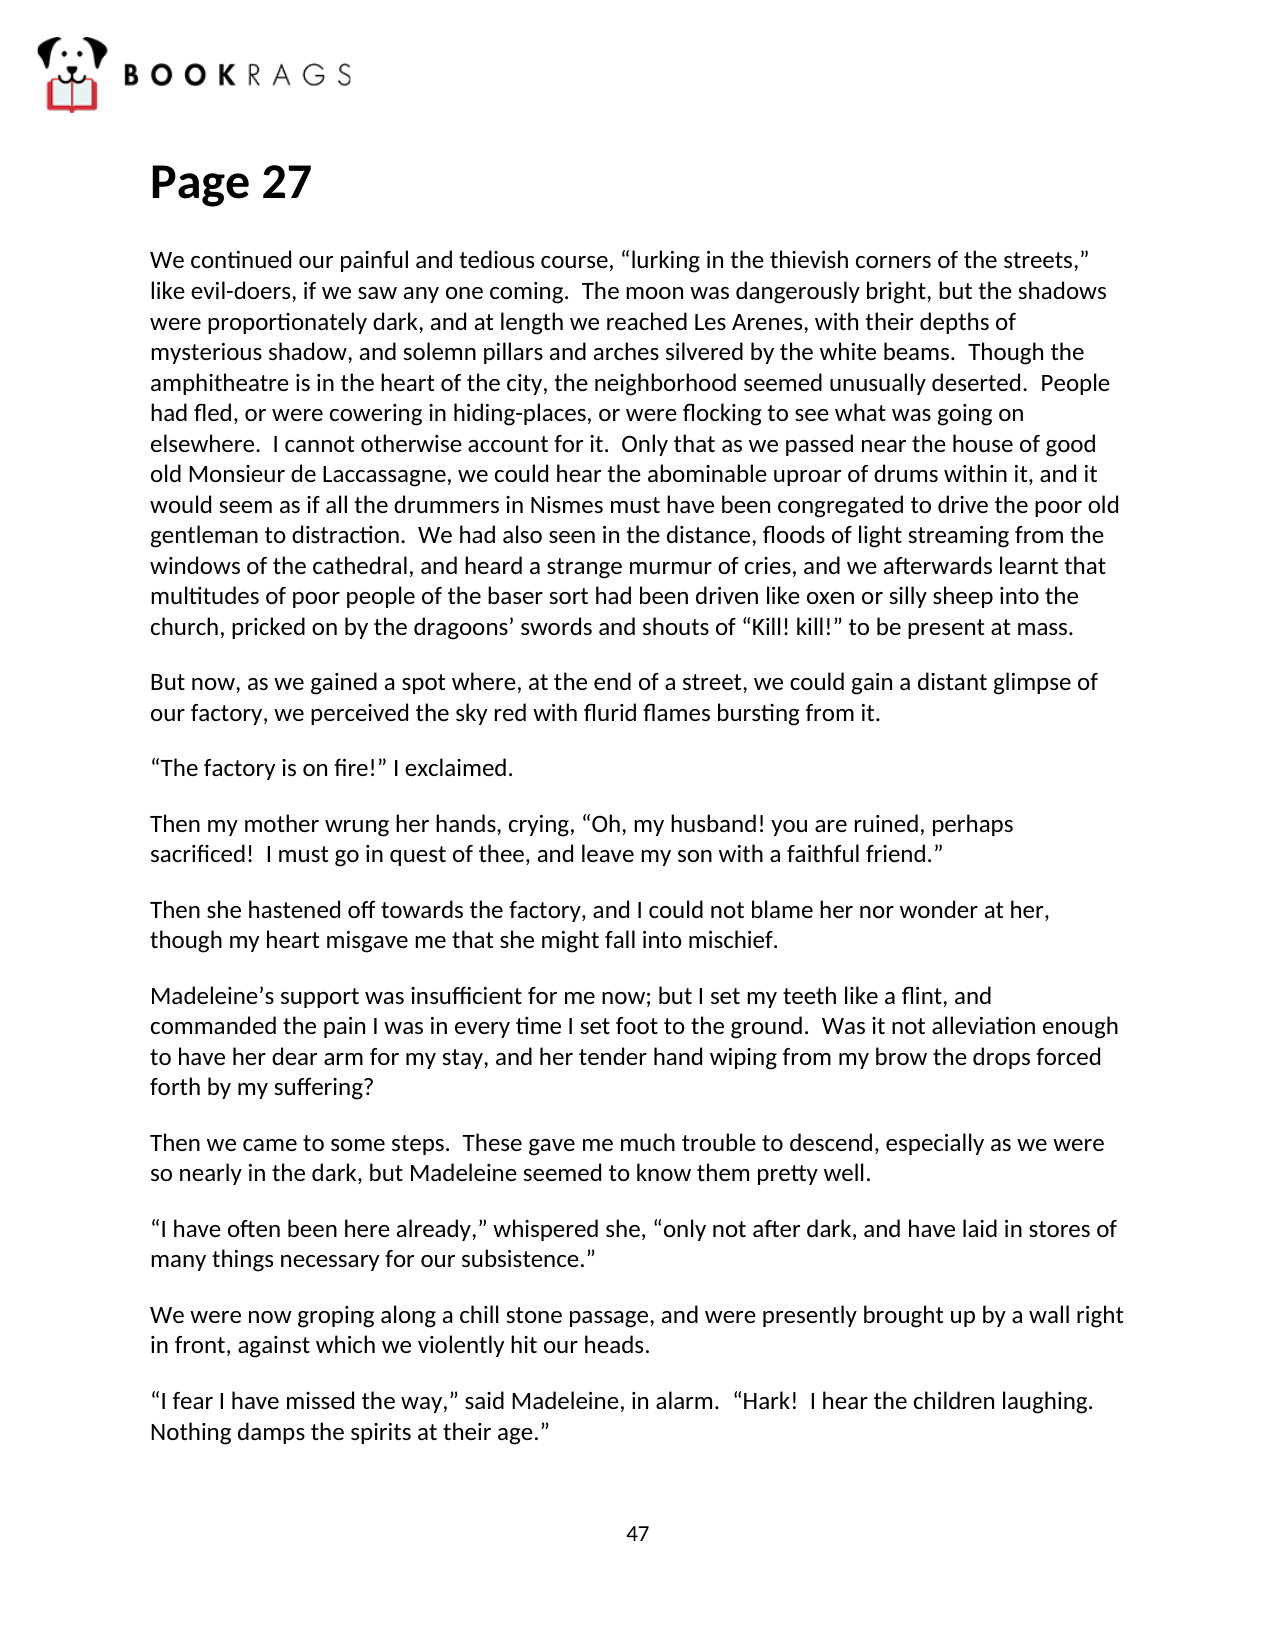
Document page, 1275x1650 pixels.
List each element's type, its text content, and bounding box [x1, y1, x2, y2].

text But now, as we gained a spot where, at the end of a street, we could gain a distant glimpse of our factory, we perceived the sky red with flurid flames bursting from it. [150, 666, 1125, 727]
text “I fear I have missed the way,” said Madeleine, in alarm. “Hark! I hear the children laughing. Nothing damps the spirits at their age.” [150, 1385, 1125, 1446]
text Then my mother wrung her hands, crying, “Oh, my husband! you are ruined, perhaps sacrificed! I must go in quest of thee, and leave my son with a faithful friend.” [150, 808, 1125, 869]
text We were now groping along a chill stone passage, and were presently brought up by a wall right in front, against which we violently hit our heads. [150, 1299, 1125, 1360]
text “The factory is on fire!” I exclaimed. [150, 752, 1125, 783]
picture [37, 37, 351, 113]
text “I have often been here already,” whispered she, “only not after dark, and have laid in stores of many things necessary for our subsistence.” [150, 1213, 1125, 1274]
text Madeleine’s support was insufficient for me now; but I set my teeth like a flint, and commanded the pain I was in every time I set foot to the ground. Was it not alleviation enough to have her dear arm for my stay, and her tender hand wiping from my brow the drops forced forth by my suffering? [150, 980, 1125, 1102]
text Then she hastened off towards the factory, and I could not blame her nor wonder at her, though my heart misgave me that she might fall into mischief. [150, 894, 1125, 955]
text Page 27 [150, 150, 1125, 211]
text Then we came to some steps. These gave me much trouble to descend, especially as we were so nearly in the dark, but Madeleine seemed to know them pretty well. [150, 1127, 1125, 1188]
text We continued our painful and tedious course, “lurking in the thievish corners of the streets,” like evil-doers, if we saw any one coming. The moon was dangerously bright, but the shadows were proportionately dark, and at length we reached Les Arenes, with their depths of mysterious shadow, and solemn pillars and arches silvered by the white beams. Though the amphitheatre is in the heart of the city, the neighborhood seemed unusually deserted. People had fled, or were cowering in hiding-places, or were flocking to see what was going on elsewhere. I cannot otherwise account for it. Only that as we passed near the house of good old Monsieur de Laccassagne, we could hear the abominable uproar of drums within it, and it would seem as if all the drummers in Nismes must have been congregated to drive the poor old gentleman to distraction. We had also seen in the distance, floods of light streaming from the windows of the cathedral, and heard a strange murmur of cries, and we afterwards learnt that multitudes of poor people of the baser sort had been driven like oxen or silly sheep into the church, pricked on by the dragoons’ swords and shouts of “Kill! kill!” to be present at mass. [150, 244, 1125, 641]
